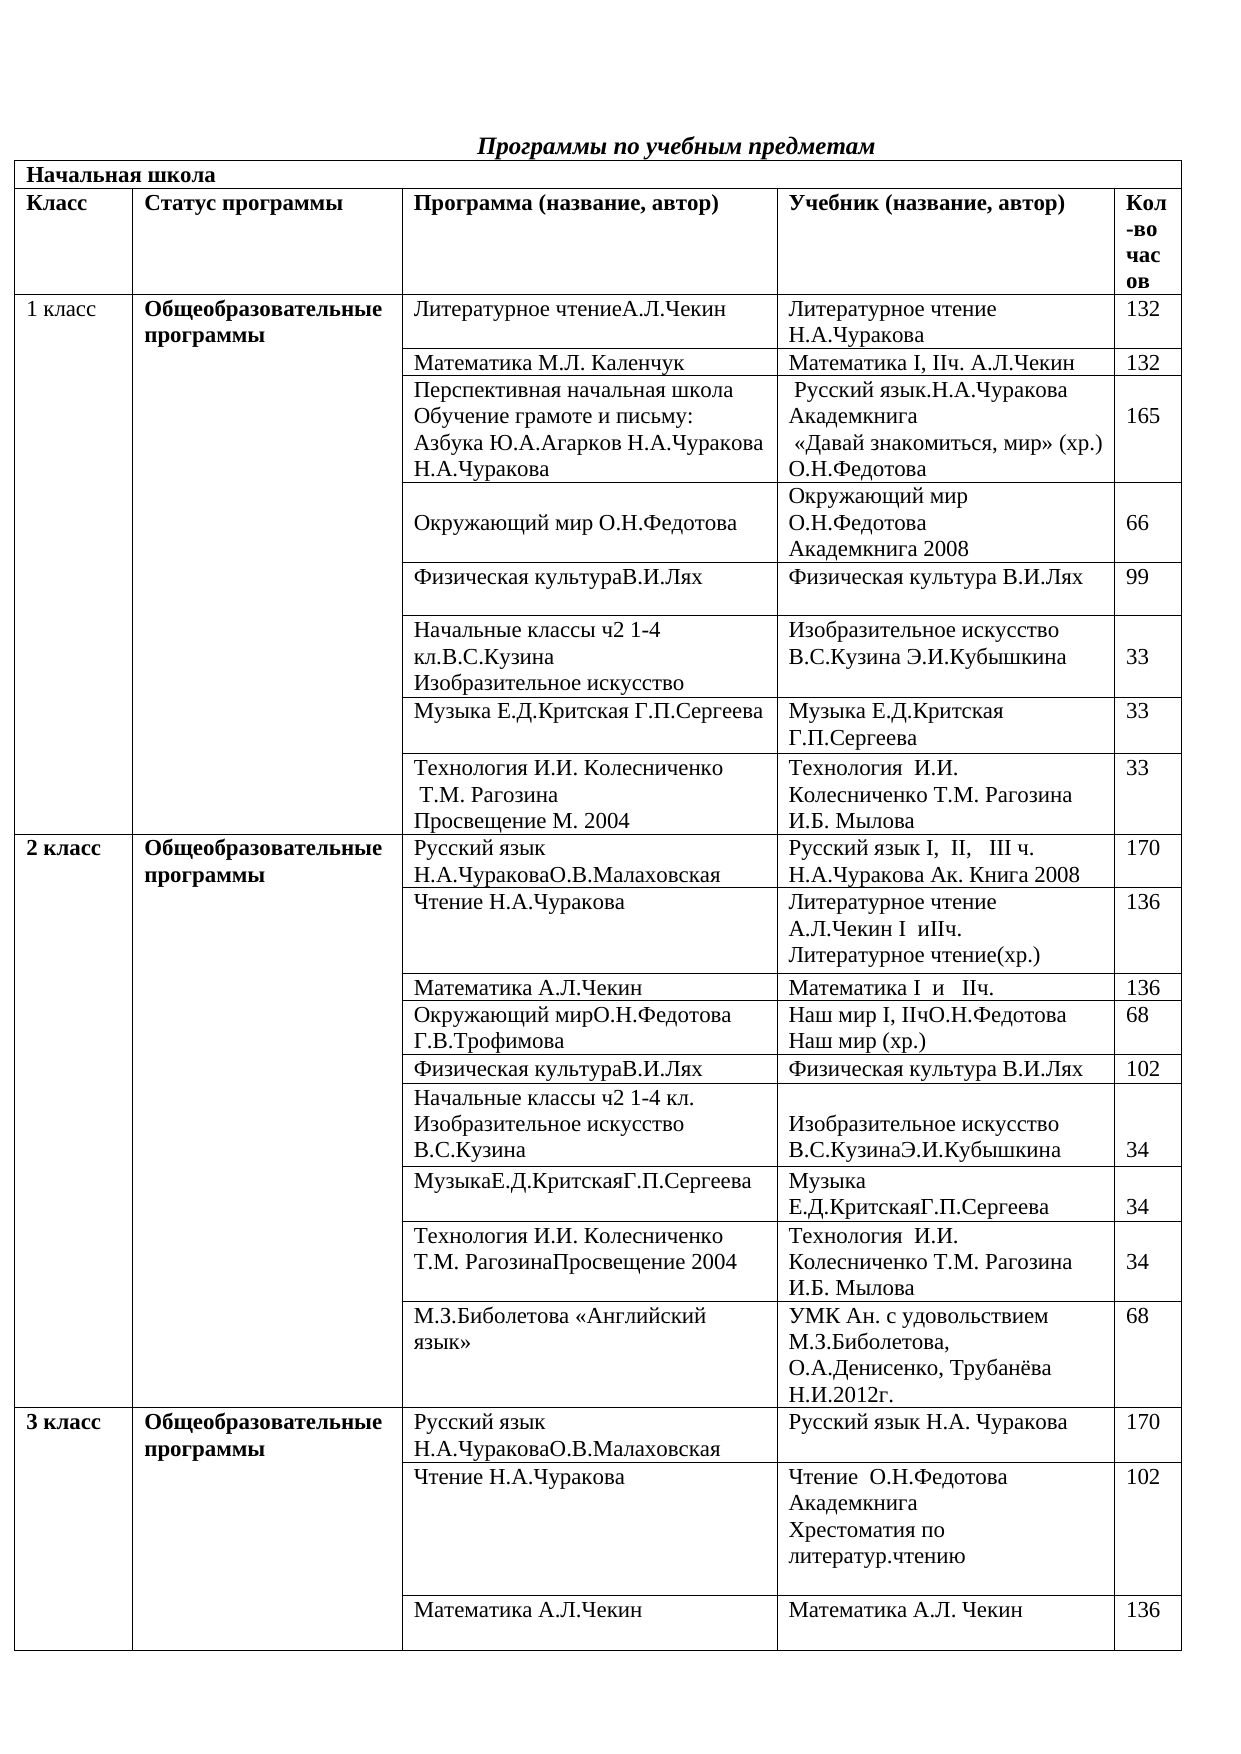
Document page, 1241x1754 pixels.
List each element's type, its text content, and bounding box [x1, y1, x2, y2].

table_cell 1 класс [15, 295, 132, 833]
table_cell 99 [1115, 563, 1181, 615]
table_cell 2 класс [15, 835, 132, 1407]
table_cell Программа (название, автор) [403, 189, 777, 294]
table_cell Общеобразовательные программы [133, 1408, 402, 1650]
table_cell Математика I, IIч. А.Л.Чекин [778, 349, 1114, 375]
table_cell Окружающий мирО.Н.Федотова Г.В.Трофимова [403, 1001, 777, 1054]
table_cell Общеобразовательные программы [133, 835, 402, 1407]
table_cell 170 [1115, 1408, 1181, 1462]
table_cell 33 [1115, 616, 1181, 697]
table_cell Окружающий мир О.Н.Федотова Академкнига 2008 [778, 483, 1114, 562]
table_cell 102 [1115, 1463, 1181, 1595]
table_cell Математика А.Л.Чекин [403, 974, 777, 1000]
table_cell Русский язык.Н.А.Чуракова Академкнига «Давай знакомиться, мир» (хр.) О.Н.Федотова [778, 376, 1114, 482]
table_cell 132 [1115, 295, 1181, 348]
table_cell УМК Ан. с удовольствием М.З.Биболетова, О.А.Денисенко, Трубанёва Н.И.2012г. [778, 1302, 1114, 1407]
table_cell Кол-во часов [1115, 189, 1181, 294]
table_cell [778, 1596, 1114, 1650]
table_cell Музыка Е.Д.Критская Г.П.Сергеева [778, 698, 1114, 753]
table_cell Перспективная начальная школа Обучение грамоте и письму: Азбука Ю.А.Агарков Н.А.Чуракова Н.А.Чуракова [403, 376, 777, 482]
table_cell Физическая культураВ.И.Лях [403, 1055, 777, 1082]
table_cell Класс [15, 189, 132, 294]
table_cell Музыка Е.Д.Критская Г.П.Сергеева [403, 698, 777, 753]
table_cell Литературное чтение А.Л.Чекин I иIIч. Литературное чтение(хр.) [778, 888, 1114, 973]
table_cell Физическая культура В.И.Лях [778, 563, 1114, 615]
text Программы по учебным предметам [177, 131, 1175, 160]
table_cell 3 класс [15, 1408, 132, 1650]
table_cell Технология И.И. Колесниченко Т.М. Рагозина Просвещение М. 2004 [403, 754, 777, 833]
table_cell Литературное чтениеА.Л.Чекин [403, 295, 777, 348]
table_cell Физическая культураВ.И.Лях [403, 563, 777, 615]
table_cell 136 68 [1115, 1596, 1181, 1650]
table_cell Начальные классы ч2 1-4 кл.В.С.Кузина Изобразительное искусство [403, 616, 777, 697]
table_cell Технология И.И. Колесниченко Т.М. РагозинаПросвещение 2004 [403, 1222, 777, 1301]
table_cell 68 [1115, 1001, 1181, 1054]
table_cell Чтение О.Н.Федотова Академкнига Хрестоматия по литератур.чтению [778, 1463, 1114, 1595]
table_cell Изобразительное искусство В.С.Кузина Э.И.Кубышкина [778, 616, 1114, 697]
table_cell Общеобразовательные программы [133, 295, 402, 833]
table_cell Физическая культура В.И.Лях [778, 1055, 1114, 1082]
table_cell 102 [1115, 1055, 1181, 1082]
table_cell Чтение Н.А.Чуракова [403, 1463, 777, 1595]
table_cell Технология И.И. Колесниченко Т.М. Рагозина И.Б. Мылова [778, 1222, 1114, 1301]
table_cell Изобразительное искусство В.С.КузинаЭ.И.Кубышкина [778, 1084, 1114, 1166]
table_cell 34 [1115, 1167, 1181, 1221]
table_cell Литературное чтение Н.А.Чуракова [778, 295, 1114, 348]
table_cell 34 [1115, 1084, 1181, 1166]
table_cell 33 [1115, 754, 1181, 833]
table_cell Русский язык Н.А.ЧураковаО.В.Малаховская [403, 835, 777, 887]
table_cell Математика I и IIч. [778, 974, 1114, 1000]
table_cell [403, 1596, 777, 1650]
table_cell Учебник (название, автор) [778, 189, 1114, 294]
table_cell Музыка Е.Д.КритскаяГ.П.Сергеева [778, 1167, 1114, 1221]
table_cell 136 [1115, 888, 1181, 973]
table_header Начальная школа [15, 161, 1181, 187]
table_cell Статус программы [133, 189, 402, 294]
table_cell Русский язык I, II, III ч. Н.А.Чуракова Ак. Книга 2008 [778, 835, 1114, 887]
table_cell Наш мир I, IIчО.Н.Федотова Наш мир (хр.) [778, 1001, 1114, 1054]
table_cell Технология И.И. Колесниченко Т.М. Рагозина И.Б. Мылова [778, 754, 1114, 833]
table_cell 33 [1115, 698, 1181, 753]
table_cell 165 [1115, 376, 1181, 482]
table_cell 66 [1115, 483, 1181, 562]
table_cell Начальные классы ч2 1-4 кл. Изобразительное искусство В.С.Кузина [403, 1084, 777, 1166]
table_cell 132 [1115, 349, 1181, 375]
table_cell МузыкаЕ.Д.КритскаяГ.П.Сергеева [403, 1167, 777, 1221]
table_cell 170 [1115, 835, 1181, 887]
table_cell Русский язык Н.А.ЧураковаО.В.Малаховская [403, 1408, 777, 1462]
table_cell Чтение Н.А.Чуракова [403, 888, 777, 973]
table_cell Окружающий мир О.Н.Федотова [403, 483, 777, 562]
table_cell 136 [1115, 974, 1181, 1000]
table_cell 34 [1115, 1222, 1181, 1301]
table_cell Русский язык Н.А. Чуракова [778, 1408, 1114, 1462]
table_cell Математика М.Л. Каленчук [403, 349, 777, 375]
table_cell М.З.Биболетова «Английский язык» [403, 1302, 777, 1407]
table_cell 68 [1115, 1302, 1181, 1407]
